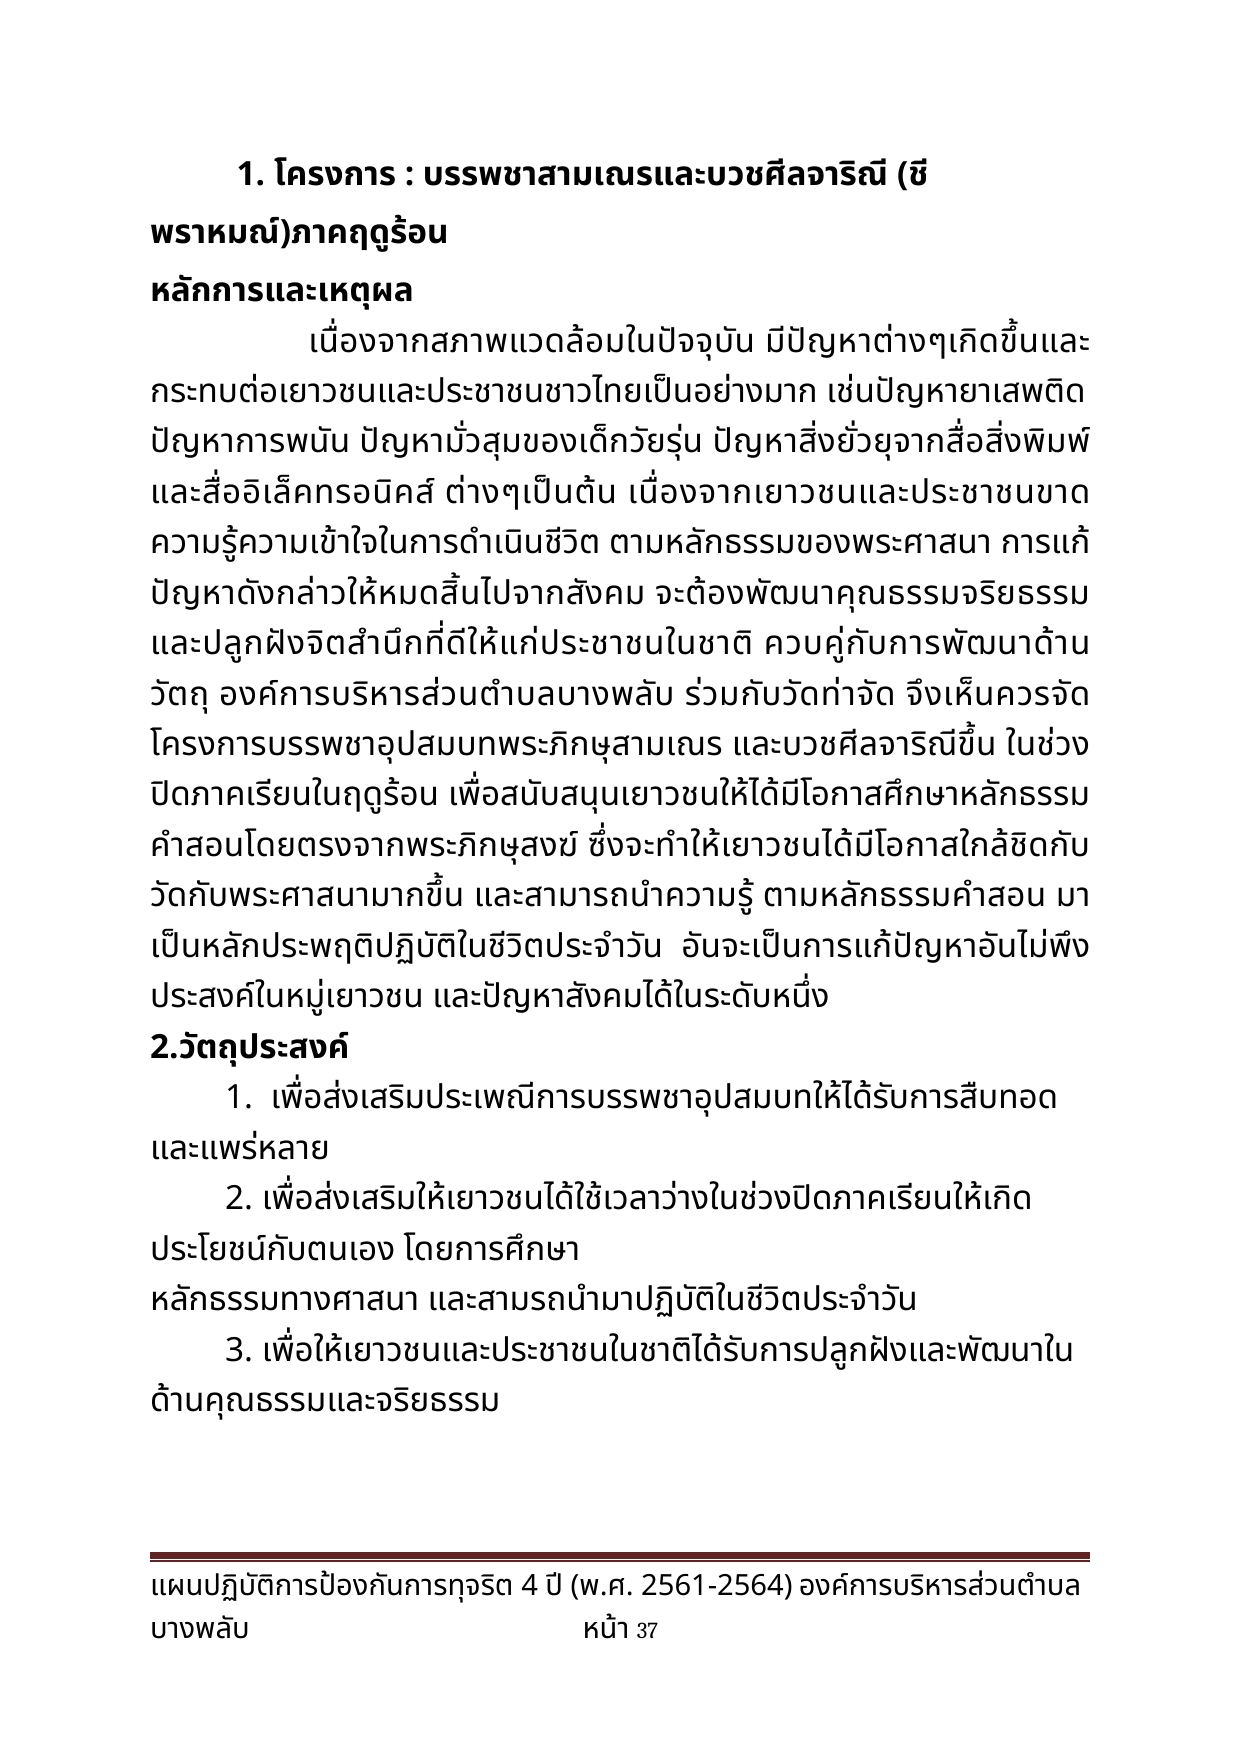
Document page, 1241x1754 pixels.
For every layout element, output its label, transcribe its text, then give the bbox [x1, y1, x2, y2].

text 1. โครงการ : บรรพชาสามเณรและบวชศีลจาริณี (ชีพราหมณ์)ภาคฤดูร้อน [150, 150, 1090, 259]
text 2.วัตถุประสงค์ [150, 1022, 1090, 1073]
text 2. เพื่อส่งเสริมให้เยาวชนได้ใช้เวลาว่างในช่วงปิดภาคเรียนให้เกิดประโยชน์กับตนเอง โดยการศึกษา [150, 1174, 1090, 1275]
text หลักธรรมทางศาสนา และสามรถนำมาปฏิบัติในชีวิตประจำวัน [150, 1275, 1090, 1326]
text 1. เพื่อส่งเสริมประเพณีการบรรพชาอุปสมบทให้ได้รับการสืบทอด และแพร่หลาย [150, 1073, 1090, 1174]
text 3. เพื่อให้เยาวชนและประชาชนในชาติได้รับการปลูกฝังและพัฒนาในด้านคุณธรรมและจริยธรรม [150, 1326, 1090, 1427]
text เนื่องจากสภาพแวดล้อมในปัจจุบัน มีปัญหาต่างๆเกิดขึ้นและกระทบต่อเยาวชนและประชาชนชาวไทยเป็นอย่างมาก เช่นปัญหายาเสพติด ปัญหาการพนัน ปัญหามั่วสุมของเด็กวัยรุ่น ปัญหาสิ่งยั่วยุจากสื่อสิ่งพิมพ์ และสื่ออิเล็คทรอนิคส์ ต่างๆเป็นต้น เนื่องจากเยาวชนและประชาชนขาดความรู้ความเข้าใจในการดำเนินชีวิต ตามหลักธรรมของพระศาสนา การแก้ปัญหาดังกล่าวให้หมดสิ้นไปจากสังคม จะต้องพัฒนาคุณธรรมจริยธรรม และปลูกฝังจิตสำนึกที่ดีให้แก่ประชาชนในชาติ ควบคู่กับการพัฒนาด้านวัตถุ องค์การบริหารส่วนตำบลบางพลับ ร่วมกับวัดท่าจัด จึงเห็นควรจัดโครงการบรรพชาอุปสมบทพระภิกษุสามเณร และบวชศีลจาริณีขึ้น ในช่วงปิดภาคเรียนในฤดูร้อน เพื่อสนับสนุนเยาวชนให้ได้มีโอกาสศึกษาหลักธรรมคำสอนโดยตรงจากพระภิกษุสงฆ์ ซึ่งจะทำให้เยาวชนได้มีโอกาสใกล้ชิดกับวัดกับพระศาสนามากขึ้น และสามารถนำความรู้ ตามหลักธรรมคำสอน มาเป็นหลักประพฤติปฏิบัติในชีวิตประจำวัน อันจะเป็นการแก้ปัญหาอันไม่พึงประสงค์ในหมู่เยาวชน และปัญหาสังคมได้ในระดับหนึ่ง [150, 317, 1090, 1022]
text หลักการและเหตุผล [150, 266, 1090, 317]
